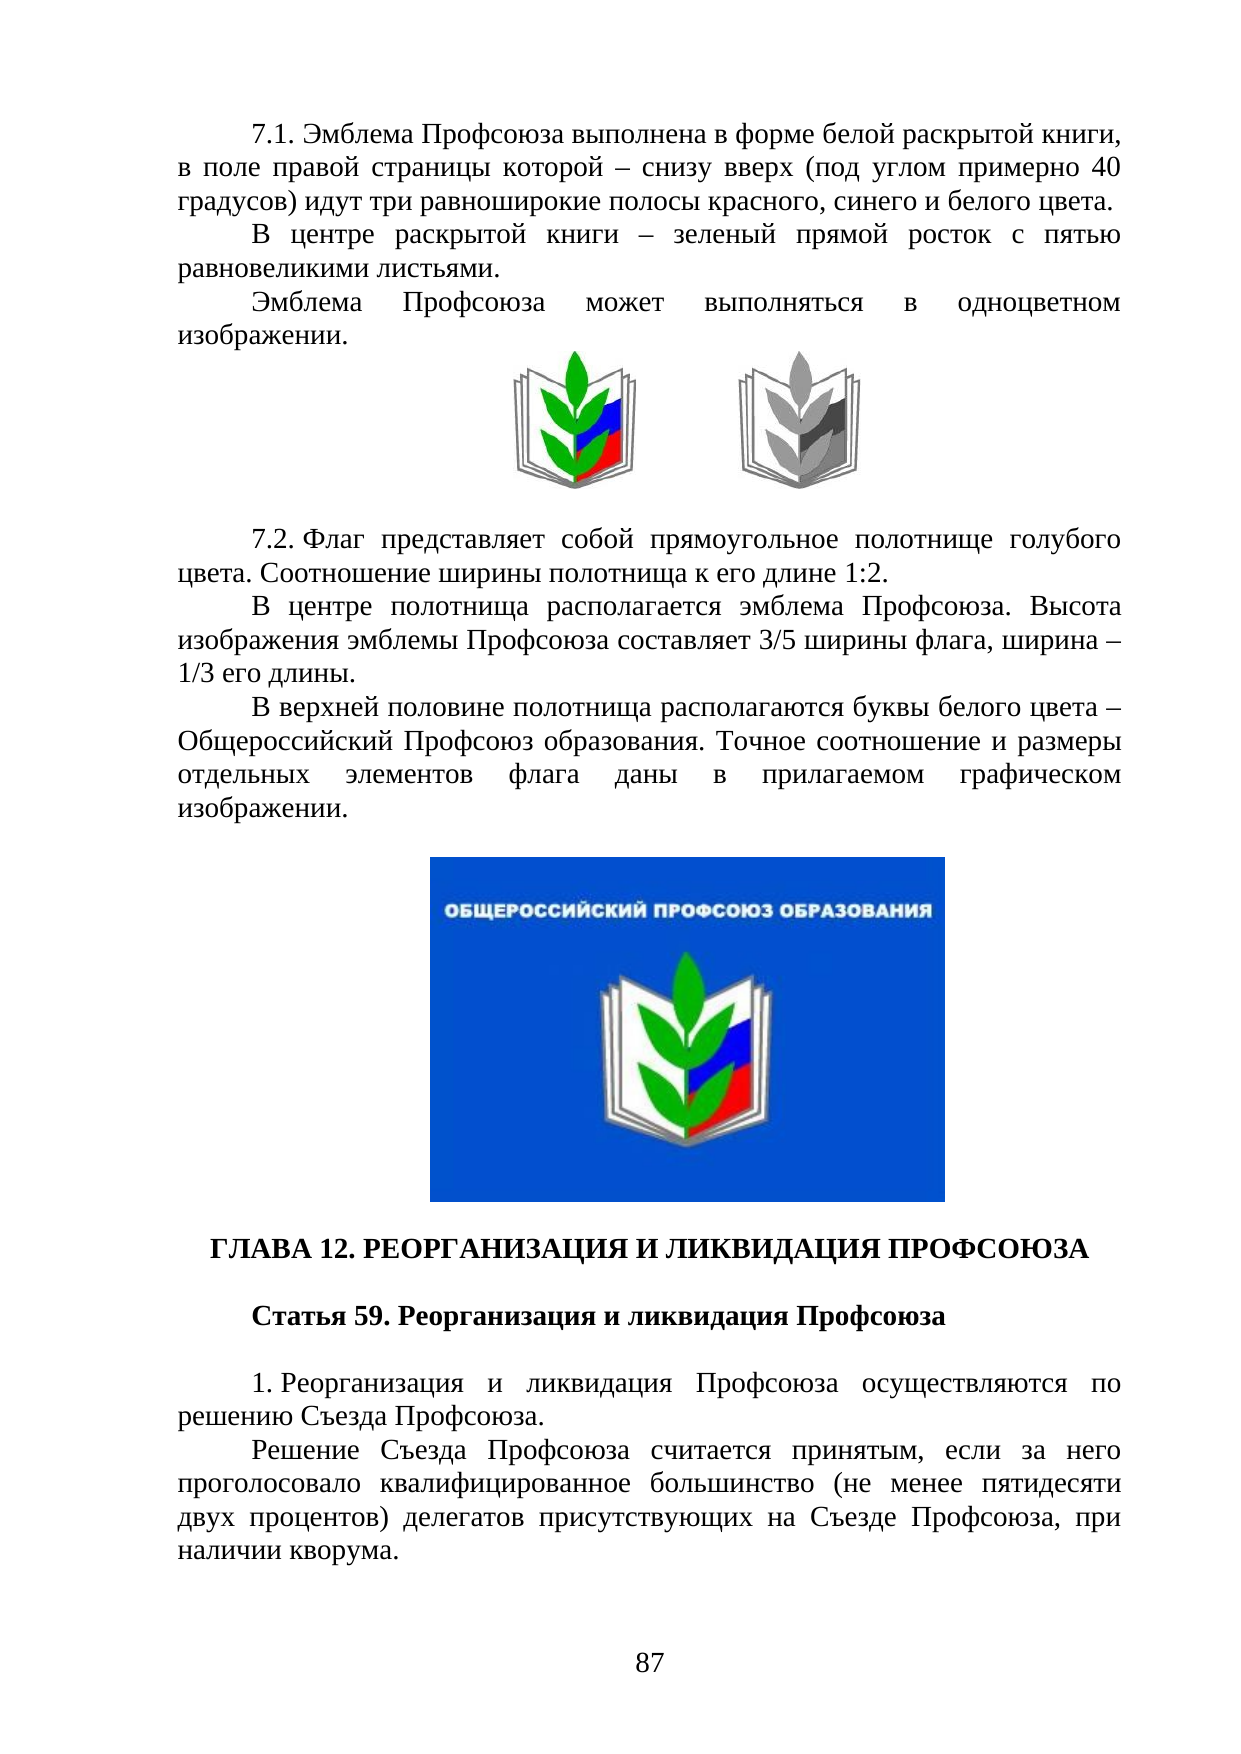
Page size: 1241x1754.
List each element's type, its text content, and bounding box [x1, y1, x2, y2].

subtitle ГЛАВА 12. РЕОРГАНИЗАЦИЯ И ЛИКВИДАЦИЯ ПРОФСОЮЗА [210, 1231, 1134, 1264]
text В центре полотнища располагается эмблема Профсоюза. Высота изображения эмблемы Профсоюза составляет 3/5 ширины флага, ширина – 1/3 его длины. [177, 588, 1122, 689]
text В верхней половине полотнища располагаются буквы белого цвета – Общероссийский Профсоюз образования. Точное соотношение и размеры отдельных элементов флага даны в прилагаемом графическом изображении. [177, 689, 1122, 823]
text Статья 59. Реорганизация и ликвидация Профсоюза [251, 1298, 1134, 1332]
text Эмблема Профсоюза может выполняться в одноцветном изображении. [177, 284, 1122, 351]
picture [512, 351, 637, 489]
list Эмблема Профсоюза выполнена в форме белой раскрытой книги, в поле правой страницы которой – снизу вверх (под углом примерно 40 градусов) идут три равноширокие полосы красного, синего и белого цвета. [177, 116, 1122, 216]
list Флаг представляет собой прямоугольное полотнище голубого цвета. Соотношение ширины полотнища к его длине 1:2. [177, 521, 1122, 588]
picture [737, 351, 861, 489]
picture [430, 857, 945, 1202]
list Реорганизация и ликвидация Профсоюза осуществляются по решению Съезда Профсоюза. [177, 1365, 1122, 1432]
text В центре раскрытой книги – зеленый прямой росток с пятью равновеликими листьями. [177, 216, 1122, 283]
text Решение Съезда Профсоюза считается принятым, если за него проголосовало квалифицированное большинство (не менее пятидесяти двух процентов) делегатов присутствующих на Съезде Профсоюза, при наличии кворума. [177, 1432, 1122, 1566]
